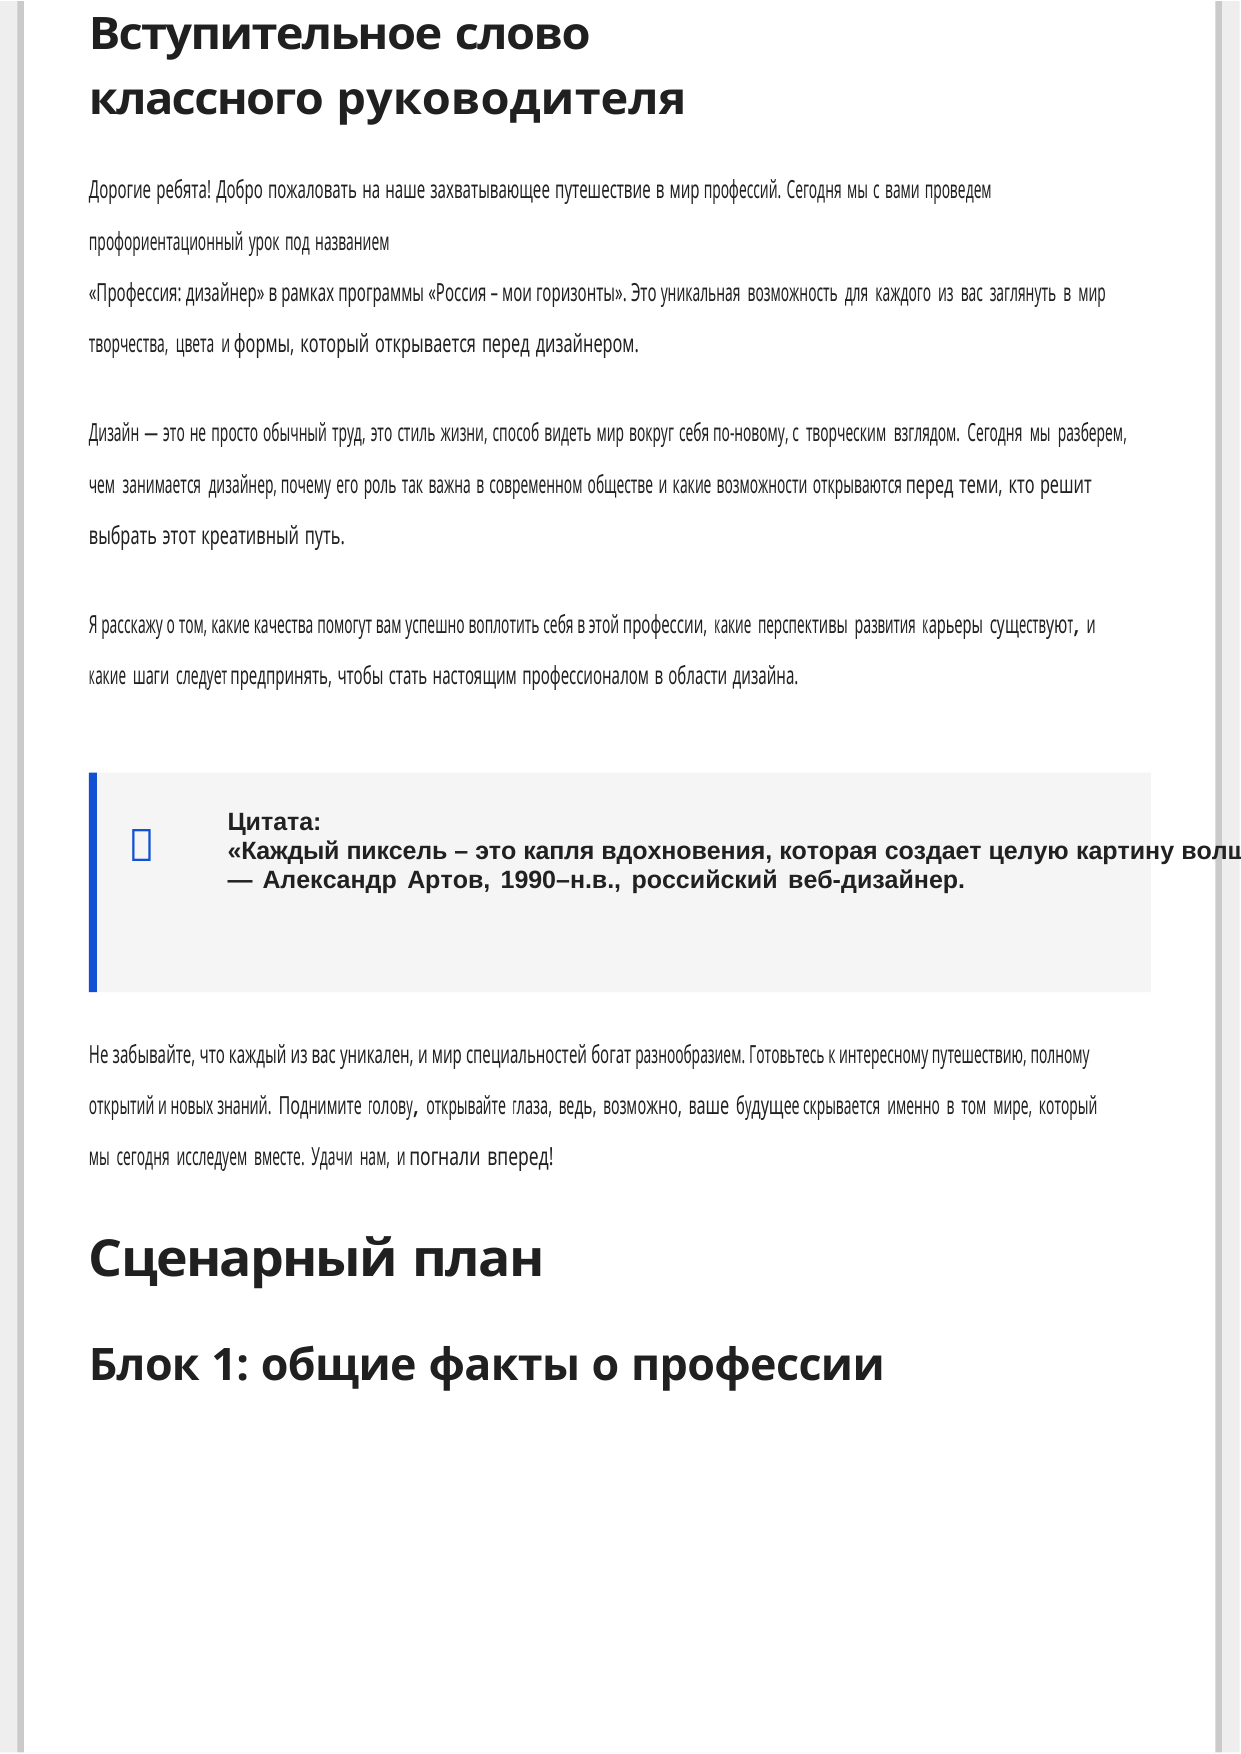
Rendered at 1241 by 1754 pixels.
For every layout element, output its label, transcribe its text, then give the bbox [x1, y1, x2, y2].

text Я расскажу о том, какие качества помогут вам успешно воплотить себя в этой профессии, какие перспективы развития карьеры существуют, и какие шаги следует предпринять, чтобы стать настоящим профессионалом в области дизайна. [89, 607, 1107, 692]
text Не забывайте, что каждый из вас уникален, и мир специальностей богат разнообразием. Готовьтесь к интересному путешествию, полному открытий и новых знаний. Поднимите голову, открывайте глаза, ведь, возможно, ваше будущее скрывается именно в том мире, который мы сегодня исследуем вместе. Удачи нам, и погнали вперед! [89, 1036, 1107, 1173]
text Дизайн — это не просто обычный труд, это стиль жизни, способ видеть мир вокруг себя по-новому, с творческим взглядом. Сегодня мы разберем, чем занимается дизайнер, почему его роль так важна в современном обществе и какие возможности открываются перед теми, кто решит выбрать этот креативный путь. [89, 415, 1148, 552]
subtitle Вступительное слово классного руководителя [89, 1, 823, 127]
text «Профессия: дизайнер» в рамках программы «Россия – мои горизонты». Это уникальная возможность для каждого из вас заглянуть в мир творчества, цвета и формы, который открывается перед дизайнером. [89, 275, 1107, 360]
subtitle Сценарный план [89, 1222, 1240, 1291]
subtitle Блок 1: общие факты о профессии [89, 1333, 1240, 1394]
text Дорогие ребята! Добро пожаловать на наше захватывающее путешествие в мир профессий. Сегодня мы с вами проведем профориентационный урок под названием [89, 172, 1107, 257]
